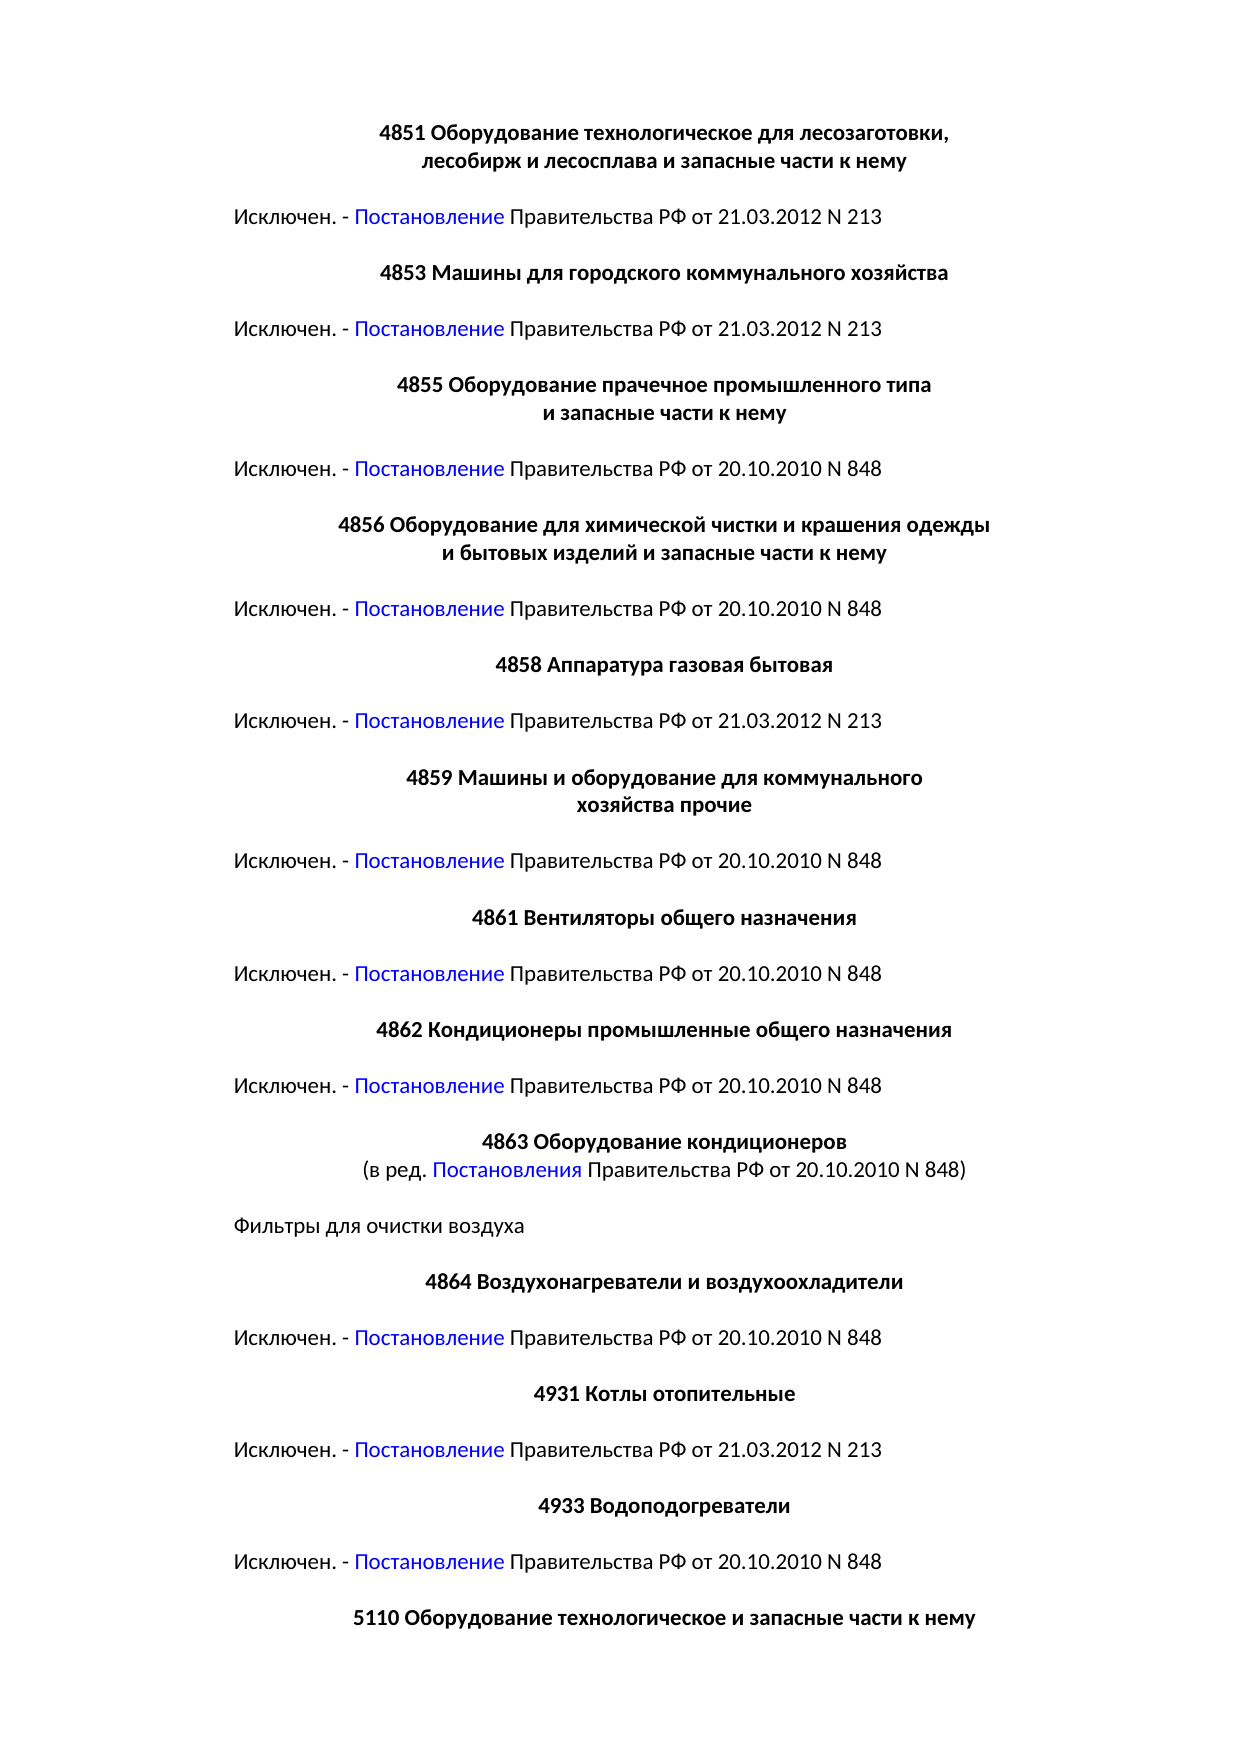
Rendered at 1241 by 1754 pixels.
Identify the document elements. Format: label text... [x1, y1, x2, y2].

title 4859 Машины и оборудование для коммунального [177, 763, 1152, 791]
text Исключен. - Постановление Правительства РФ от 20.10.2010 N 848 [177, 594, 1152, 622]
title лесобирж и лесосплава и запасные части к нему [177, 146, 1152, 174]
title 4861 Вентиляторы общего назначения [177, 903, 1152, 931]
text Исключен. - Постановление Правительства РФ от 20.10.2010 N 848 [177, 959, 1152, 987]
title 4931 Котлы отопительные [177, 1379, 1152, 1407]
text Исключен. - Постановление Правительства РФ от 21.03.2012 N 213 [177, 707, 1152, 734]
title 4858 Аппаратура газовая бытовая [177, 651, 1152, 678]
text Исключен. - Постановление Правительства РФ от 21.03.2012 N 213 [177, 202, 1152, 230]
title 4851 Оборудование технологическое для лесозаготовки, [177, 118, 1152, 146]
title 4862 Кондиционеры промышленные общего назначения [177, 1015, 1152, 1043]
title и запасные части к нему [177, 398, 1152, 426]
text Исключен. - Постановление Правительства РФ от 20.10.2010 N 848 [177, 1071, 1152, 1099]
title 4864 Воздухонагреватели и воздухоохладители [177, 1267, 1152, 1295]
text Исключен. - Постановление Правительства РФ от 20.10.2010 N 848 [177, 847, 1152, 875]
title 4855 Оборудование прачечное промышленного типа [177, 370, 1152, 398]
text Исключен. - Постановление Правительства РФ от 21.03.2012 N 213 [177, 314, 1152, 342]
title 4863 Оборудование кондиционеров [177, 1127, 1152, 1155]
text Фильтры для очистки воздуха [177, 1211, 1152, 1239]
text Исключен. - Постановление Правительства РФ от 20.10.2010 N 848 [177, 1323, 1152, 1351]
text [177, 1547, 1152, 1575]
title 4933 Водоподогреватели [177, 1491, 1152, 1519]
title 5110 Оборудование технологическое и запасные части к нему [177, 1603, 1152, 1631]
title хозяйства прочие [177, 791, 1152, 819]
title 4853 Машины для городского коммунального хозяйства [177, 258, 1152, 286]
title 4856 Оборудование для химической чистки и крашения одежды [177, 510, 1152, 538]
title и бытовых изделий и запасные части к нему [177, 538, 1152, 566]
text (в ред. Постановления Правительства РФ от 20.10.2010 N 848) [177, 1155, 1152, 1183]
text Исключен. - Постановление Правительства РФ от 20.10.2010 N 848 [177, 454, 1152, 482]
text Исключен. - Постановление Правительства РФ от 21.03.2012 N 213 [177, 1435, 1152, 1463]
